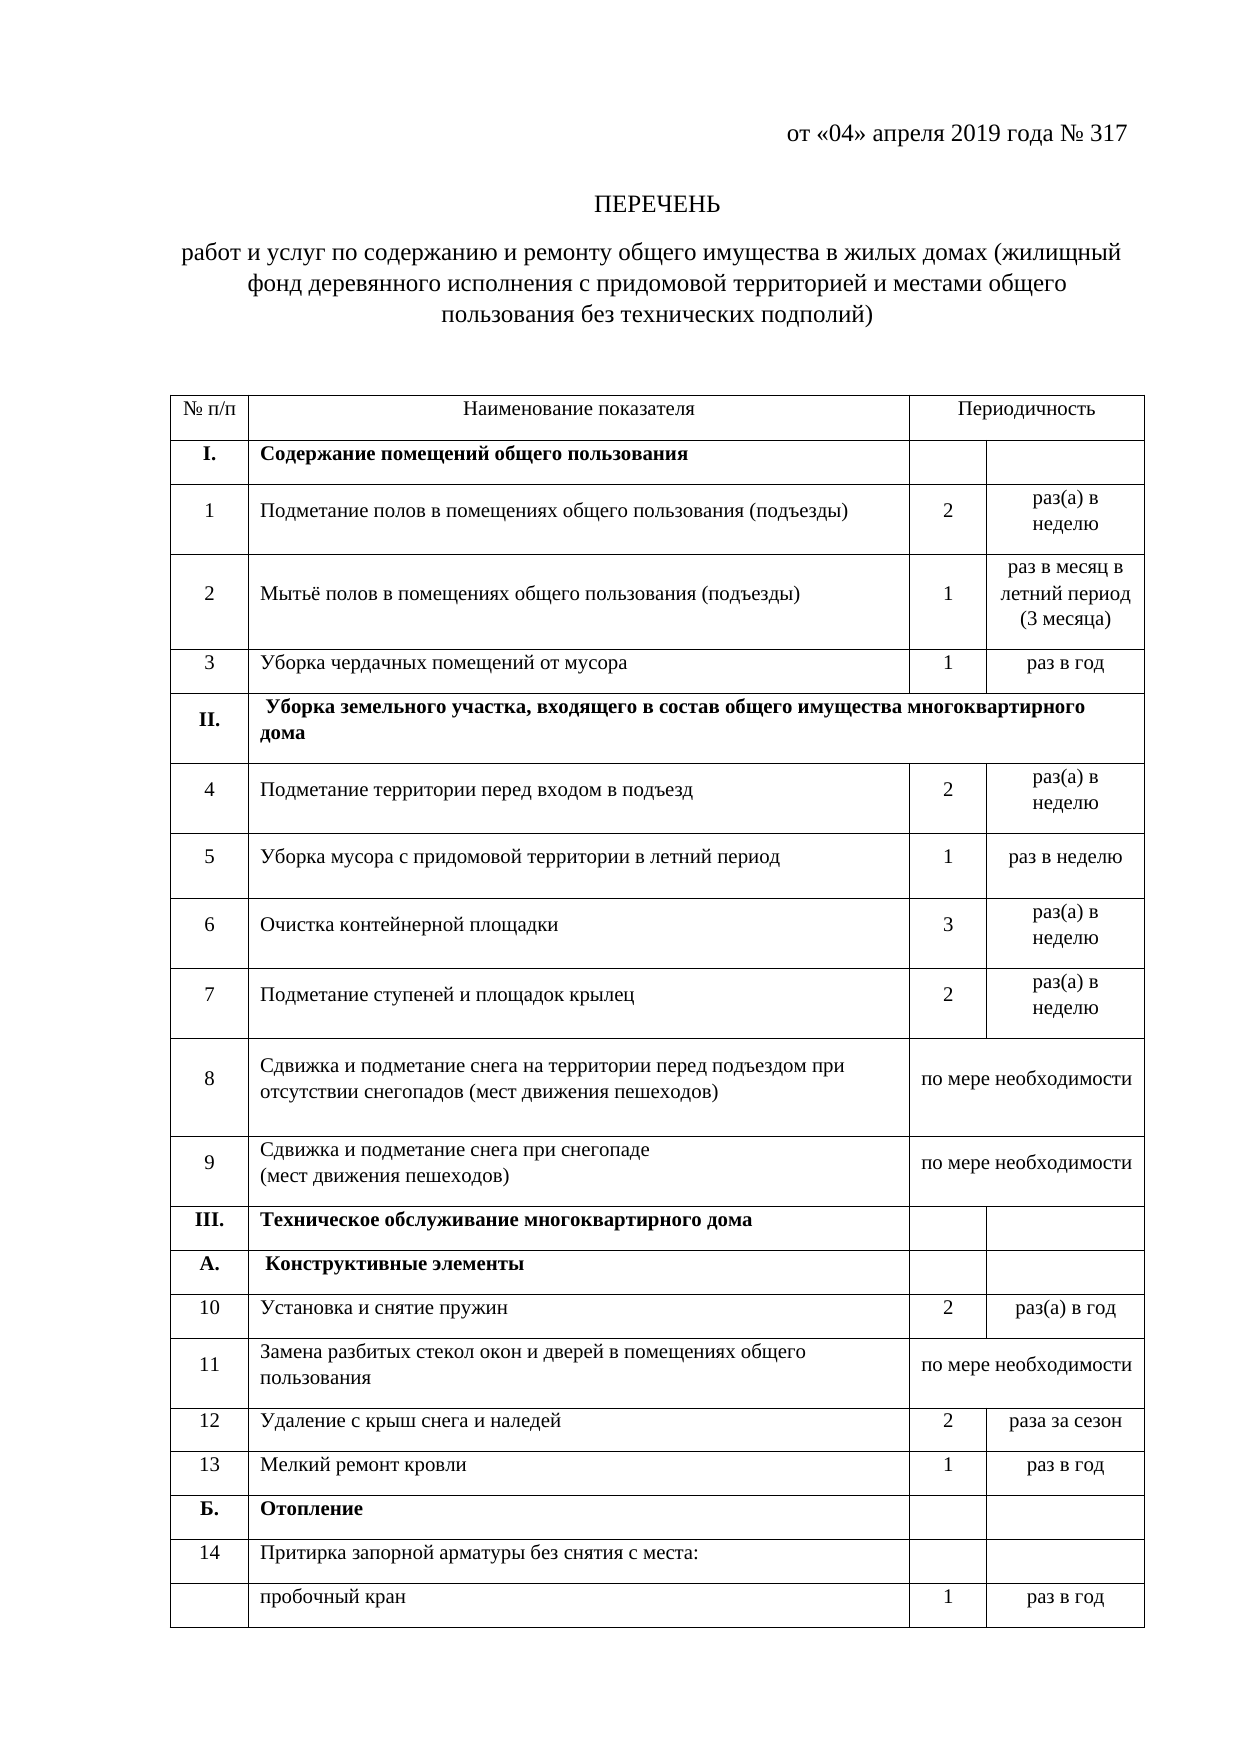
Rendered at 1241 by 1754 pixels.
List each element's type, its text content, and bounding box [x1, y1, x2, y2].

table_cell [987, 1251, 1144, 1294]
table_cell раз(а) в неделю [987, 485, 1144, 553]
table_cell 1 [910, 650, 986, 693]
table_cell раз в месяц в летний период (3 месяца) [987, 555, 1144, 649]
table_cell [171, 1584, 248, 1627]
table_cell 5 [171, 834, 248, 898]
table_cell раз в неделю [987, 834, 1144, 898]
table_cell Содержание помещений общего пользования [249, 441, 909, 484]
table_cell 7 [171, 969, 248, 1038]
table_cell Подметание полов в помещениях общего пользования (подъезды) [249, 485, 909, 553]
table_cell Мытьё полов в помещениях общего пользования (подъезды) [249, 555, 909, 649]
table_cell [987, 1540, 1144, 1583]
table_cell [910, 441, 986, 484]
table_cell 11 [171, 1339, 248, 1407]
table_cell А. [171, 1251, 248, 1294]
table_cell Наименование показателя [249, 396, 909, 440]
table_cell 2 [910, 969, 986, 1038]
table_cell [987, 1207, 1144, 1250]
table_cell Конструктивные элементы [249, 1251, 909, 1294]
table_cell раз(а) в неделю [987, 969, 1144, 1038]
table_cell Подметание территории перед входом в подъезд [249, 764, 909, 833]
table_cell 1 [910, 555, 986, 649]
table_cell 2 [910, 1409, 986, 1451]
table_cell 2 [910, 485, 986, 553]
table_cell раз в год [987, 1452, 1144, 1495]
table_cell I. [171, 441, 248, 484]
table_cell 8 [171, 1039, 248, 1136]
table_cell Отопление [249, 1496, 909, 1539]
table_cell Б. [171, 1496, 248, 1539]
table_cell Мелкий ремонт кровли [249, 1452, 909, 1495]
table_cell 2 [910, 1295, 986, 1338]
table_cell пробочный кран [249, 1584, 909, 1627]
table_header ПЕРЕЧЕНЬ [170, 190, 1144, 237]
table_cell раз(а) в неделю [987, 899, 1144, 968]
table_cell по мере необходимости [910, 1039, 1144, 1136]
table_cell Сдвижка и подметание снега на территории перед подъездом при отсутствии снегопадов (мест движения пешеходов) [249, 1039, 909, 1136]
table_cell [987, 1496, 1144, 1539]
table_cell по мере необходимости [910, 1137, 1144, 1206]
table_cell Периодичность [910, 396, 1144, 440]
table_cell по мере необходимости [910, 1339, 1144, 1407]
table_cell раз в год [987, 650, 1144, 693]
table_cell 10 [171, 1295, 248, 1338]
table_cell Техническое обслуживание многоквартирного дома [249, 1207, 909, 1250]
table_cell Уборка земельного участка, входящего в состав общего имущества многоквартирного дома [249, 694, 1144, 763]
table_cell Очистка контейнерной площадки [249, 899, 909, 968]
table_cell 1 [910, 1452, 986, 1495]
table_cell Установка и снятие пружин [249, 1295, 909, 1338]
table_cell № п/п [171, 396, 248, 440]
table_cell 3 [910, 899, 986, 968]
table_cell [910, 1496, 986, 1539]
table_cell Притирка запорной арматуры без снятия с места: [249, 1540, 909, 1583]
table_cell работ и услуг по содержанию и ремонту общего имущества в жилых домах (жилищный фонд деревянного исполнения с придомовой территорией и местами общего пользования без технических подполий) [170, 237, 1144, 394]
table_cell [910, 1540, 986, 1583]
table_cell II. [171, 694, 248, 763]
table_cell Уборка чердачных помещений от мусора [249, 650, 909, 693]
table_cell Замена разбитых стекол окон и дверей в помещениях общего пользования [249, 1339, 909, 1407]
table_cell [910, 1251, 986, 1294]
table_cell 2 [171, 555, 248, 649]
table_cell Удаление с крыш снега и наледей [249, 1409, 909, 1451]
table_cell 2 [910, 764, 986, 833]
table_cell III. [171, 1207, 248, 1250]
table_cell 12 [171, 1409, 248, 1451]
table_cell 1 [171, 485, 248, 553]
text от «04» апреля 2019 года № 317 [177, 118, 1137, 147]
table_cell 14 [171, 1540, 248, 1583]
table_cell раз в год [987, 1584, 1144, 1627]
table_cell Сдвижка и подметание снега при снегопаде (мест движения пешеходов) [249, 1137, 909, 1206]
table_cell раза за сезон [987, 1409, 1144, 1451]
table_cell 13 [171, 1452, 248, 1495]
table_cell Уборка мусора с придомовой территории в летний период [249, 834, 909, 898]
table_cell 3 [171, 650, 248, 693]
table_cell 9 [171, 1137, 248, 1206]
table_cell 1 [910, 834, 986, 898]
table_cell [987, 441, 1144, 484]
table_cell 6 [171, 899, 248, 968]
table_cell раз(а) в год [987, 1295, 1144, 1338]
table_cell 4 [171, 764, 248, 833]
table_cell раз(а) в неделю [987, 764, 1144, 833]
table_cell [910, 1207, 986, 1250]
table_cell 1 [910, 1584, 986, 1627]
table_cell Подметание ступеней и площадок крылец [249, 969, 909, 1038]
